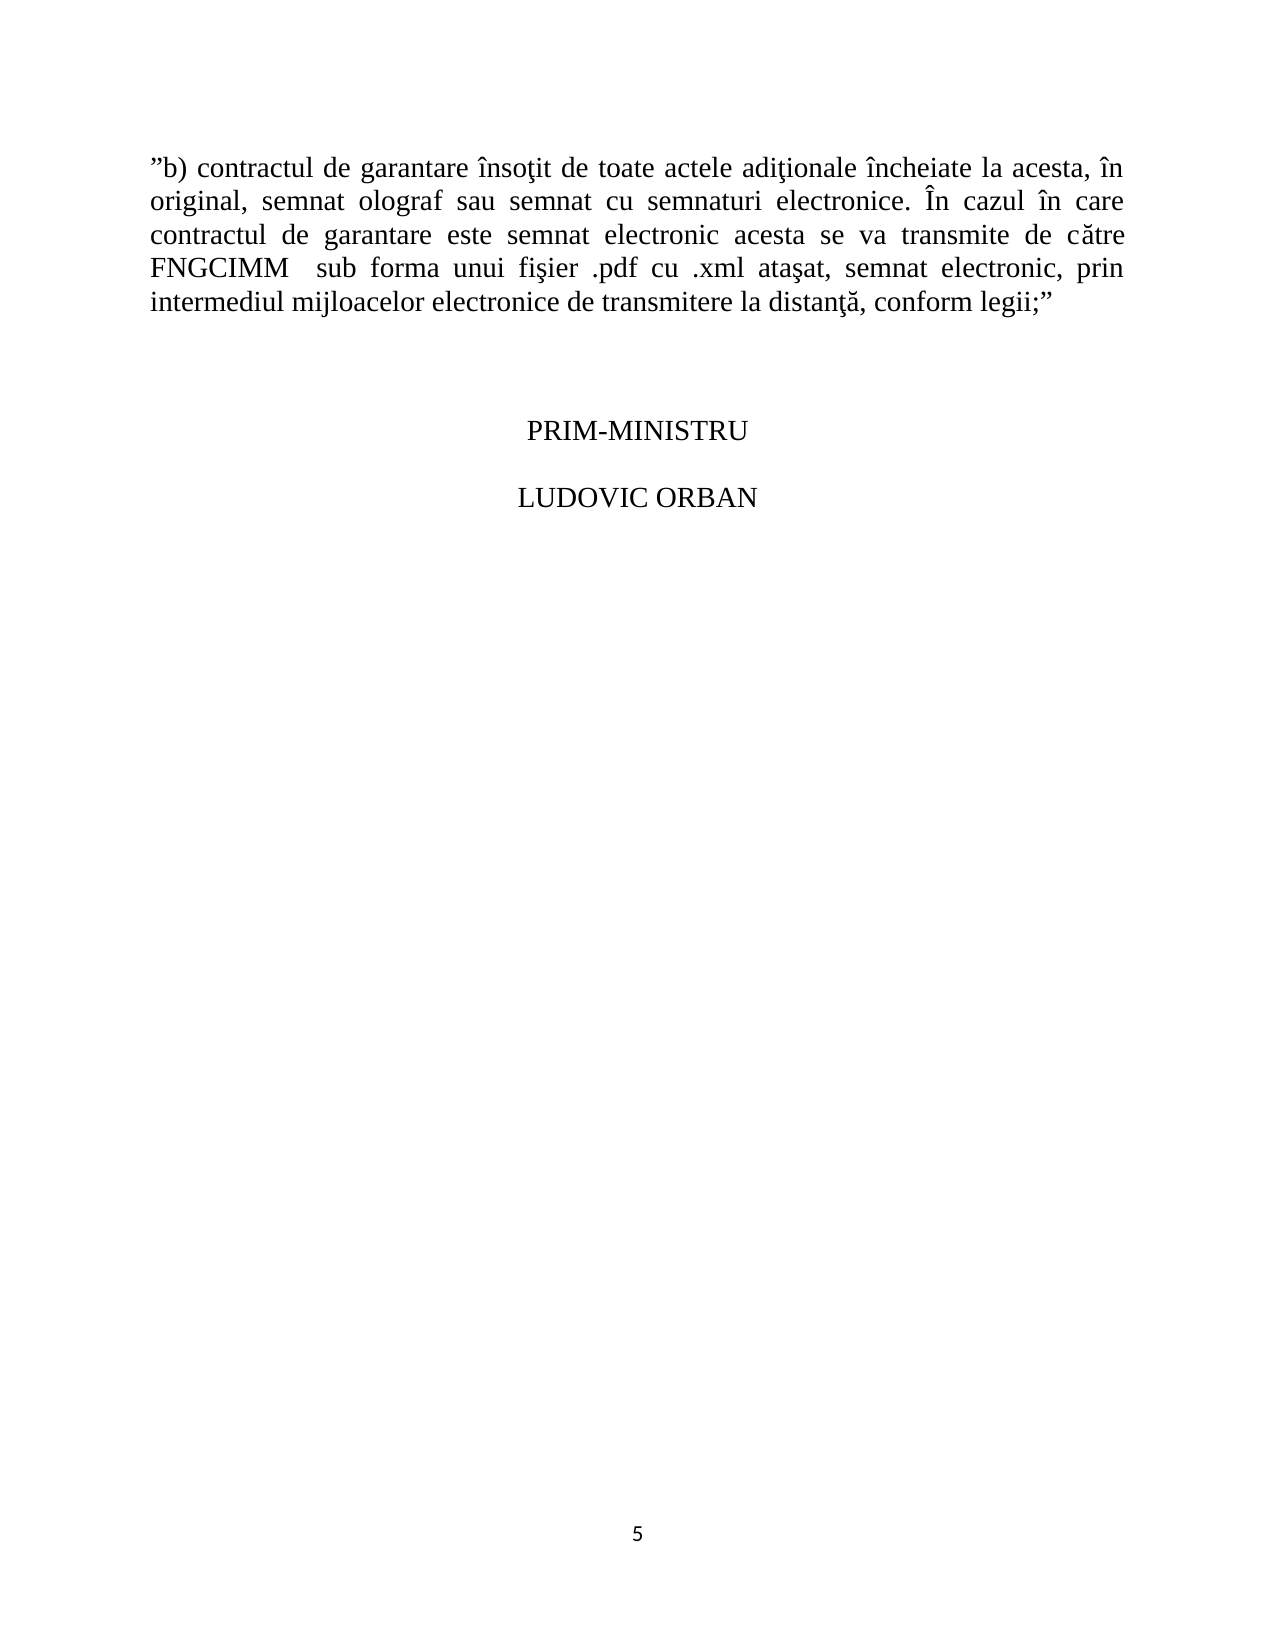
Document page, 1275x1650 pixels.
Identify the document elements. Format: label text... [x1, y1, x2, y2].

text ”b) contractul de garantare însoţit de toate actele adiţionale încheiate la acesta, în original, semnat olograf sau semnat cu semnaturi electronice. În cazul în care contractul de garantare este semnat electronic acesta se va transmite de către FNGCIMM sub forma unui fişier .pdf cu .xml ataşat, semnat electronic, prin intermediul mijloacelor electronice de transmitere la distanţă, conform legii;” [150, 150, 1125, 318]
text LUDOVIC ORBAN [150, 480, 1125, 513]
text PRIM-MINISTRU [150, 413, 1125, 446]
